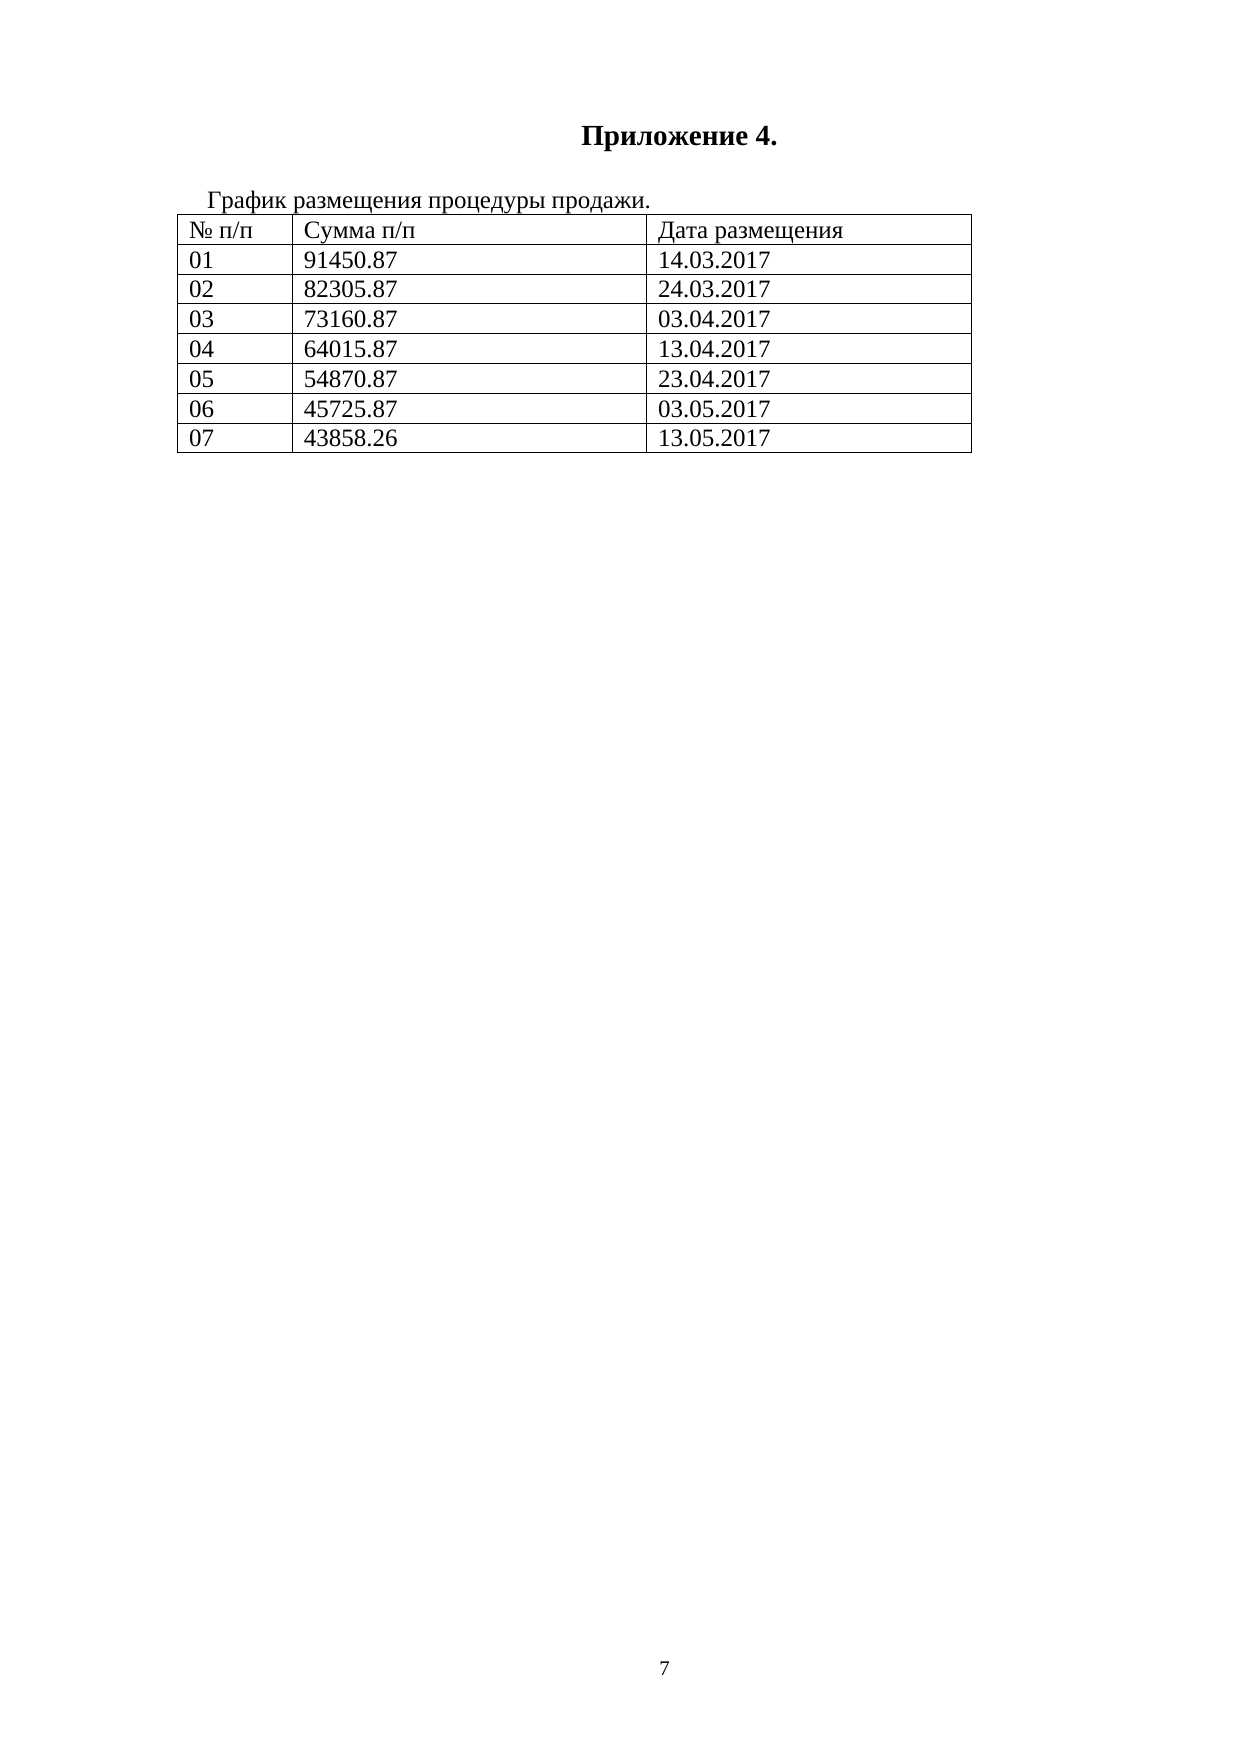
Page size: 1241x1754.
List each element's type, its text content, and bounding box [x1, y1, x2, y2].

table_cell 91450.87 [293, 245, 646, 273]
table_cell 13.04.2017 [647, 334, 971, 363]
table_cell 45725.87 [293, 394, 646, 422]
table_cell 03.04.2017 [647, 304, 971, 333]
table_cell 07 [178, 424, 292, 452]
table_cell 03.05.2017 [647, 394, 971, 422]
table_header Сумма п/п [293, 215, 646, 244]
table_cell 82305.87 [293, 275, 646, 303]
text Приложение 4. [192, 118, 1152, 152]
table_cell 23.04.2017 [647, 364, 971, 393]
text График размещения процедуры продажи. [192, 185, 1152, 214]
table_cell 54870.87 [293, 364, 646, 393]
table_header Дата размещения [647, 215, 971, 244]
table_cell 73160.87 [293, 304, 646, 333]
table_cell 05 [178, 364, 292, 393]
table_cell 04 [178, 334, 292, 363]
table_cell 06 [178, 394, 292, 422]
table_cell 64015.87 [293, 334, 646, 363]
table_cell 01 [178, 245, 292, 273]
table_cell 02 [178, 275, 292, 303]
table_cell 03 [178, 304, 292, 333]
table_header № п/п [178, 215, 292, 244]
table_cell 13.05.2017 [647, 424, 971, 452]
table_cell 14.03.2017 [647, 245, 971, 273]
table_cell 43858.26 [293, 424, 646, 452]
table_cell 24.03.2017 [647, 275, 971, 303]
